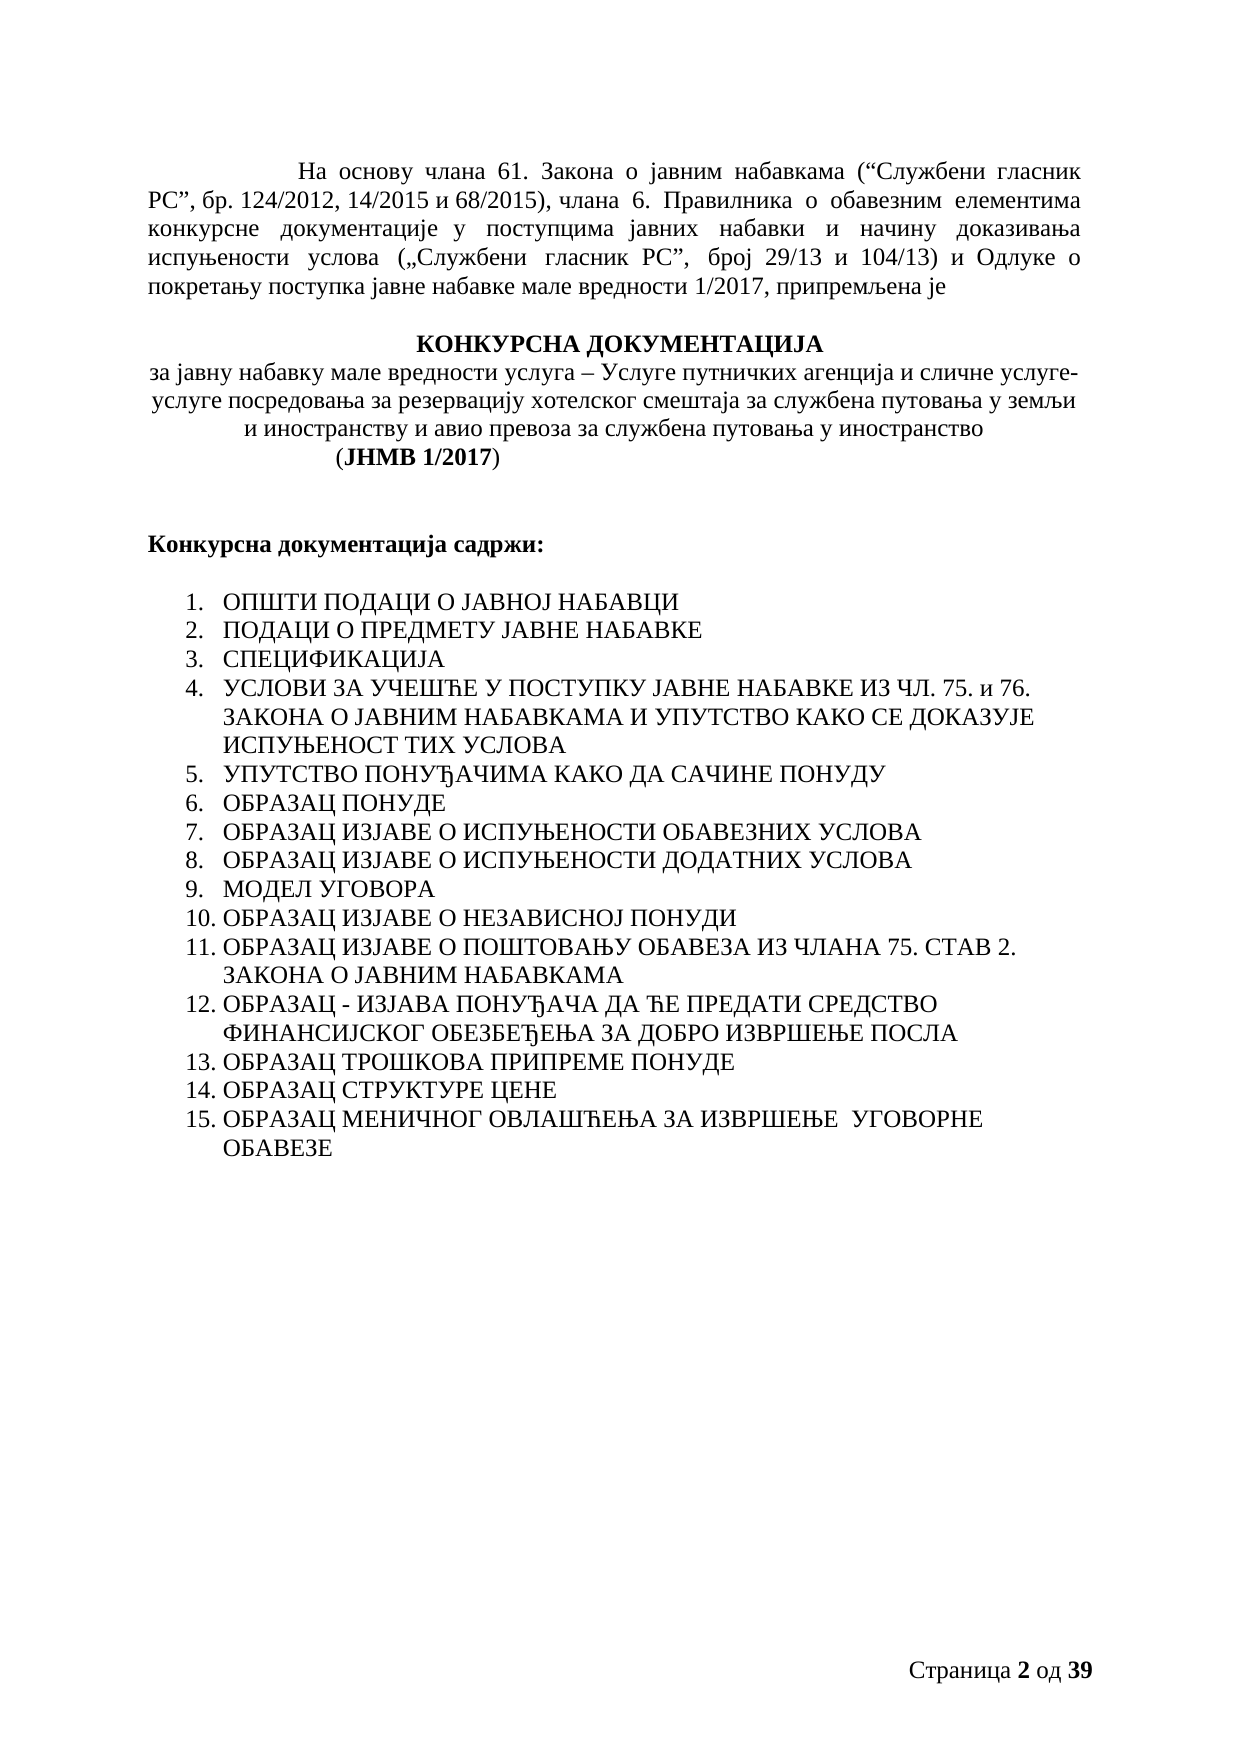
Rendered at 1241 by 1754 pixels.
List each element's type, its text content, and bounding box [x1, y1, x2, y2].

list ОБРАЗАЦ - ИЗЈАВА ПОНУЂАЧА ДА ЋЕ ПРЕДАТИ СРЕДСТВО ФИНАНСИЈСКОГ ОБЕЗБЕЂЕЊА ЗА ДОБРО ИЗВРШЕЊЕ ПОСЛА [185, 989, 1092, 1047]
list ОБРАЗАЦ СТРУКТУРЕ ЦЕНЕ [185, 1076, 1092, 1104]
text На основу члана 61. Закона о јавним набавкама (“Службени гласник РС”, бр. 124/2012, 14/2015 и 68/2015), члана 6. Правилника о обавезним елементима конкурсне документације у поступцима јавних набавки и начину доказивања испуњености услова („Службени гласник РС”, број 29/13 и 104/13) и Одлуке о покретању поступка јавне набавке мале вредности 1/2017, припремљена је [148, 156, 1081, 300]
list ОБРАЗАЦ МЕНИЧНОГ ОВЛАШЋЕЊА ЗА ИЗВРШЕЊЕ УГОВОРНЕ ОБАВЕЗЕ [185, 1104, 1092, 1162]
list ОБРАЗАЦ ИЗЈАВЕ О ИСПУЊЕНОСТИ ДОДАТНИХ УСЛОВА [185, 846, 1092, 874]
list ОБРАЗАЦ ПОНУДЕ [185, 788, 1092, 817]
text за јавну набавку мале вредности услуга – Услуге путничких агенција и сличне услуге- услуге посредовања за рeзeрвaциjу хотелског смештаја за службена путовања у земљи и иностранству и авио превоза за службена путовања у иностранствo [148, 358, 1080, 442]
list ОБРАЗАЦ ИЗЈАВЕ О НЕЗАВИСНОЈ ПОНУДИ [185, 903, 1092, 932]
list ОБРАЗАЦ ИЗЈАВЕ О ИСПУЊЕНОСТИ ОБАВЕЗНИХ УСЛОВА [185, 817, 1092, 846]
list ОПШТИ ПОДАЦИ О ЈАВНОЈ НАБАВЦИ [185, 587, 1092, 616]
list ОБРАЗАЦ ИЗЈАВЕ О ПОШТОВАЊУ ОБАВЕЗА ИЗ ЧЛАНА 75. СТАВ 2. ЗАКОНА О ЈАВНИМ НАБАВКАМА [185, 932, 1092, 989]
list СПЕЦИФИКАЦИЈА [185, 644, 1092, 673]
list ПОДАЦИ О ПРЕДМЕТУ ЈАВНЕ НАБАВКЕ [185, 616, 1092, 644]
list УСЛОВИ ЗА УЧЕШЋЕ У ПОСТУПКУ ЈАВНЕ НАБАВКЕ ИЗ ЧЛ. 75. и 76. ЗАКОНА О ЈАВНИМ НАБАВКАМА И УПУТСТВО КАКО СЕ ДОКАЗУЈЕ ИСПУЊЕНОСТ ТИХ УСЛОВА [185, 673, 1092, 759]
text КОНКУРСНА ДОКУМЕНТАЦИЈА [148, 329, 1092, 358]
list МОДЕЛ УГОВОРА [185, 874, 1092, 903]
text Конкурсна документација садржи: [148, 529, 1092, 558]
list УПУТСТВО ПОНУЂАЧИМА КАКО ДА САЧИНЕ ПОНУДУ [185, 759, 1092, 788]
list ОБРАЗАЦ ТРОШКОВА ПРИПРЕМЕ ПОНУДЕ [185, 1047, 1092, 1076]
text (ЈНМВ 1/2017) [148, 442, 687, 471]
